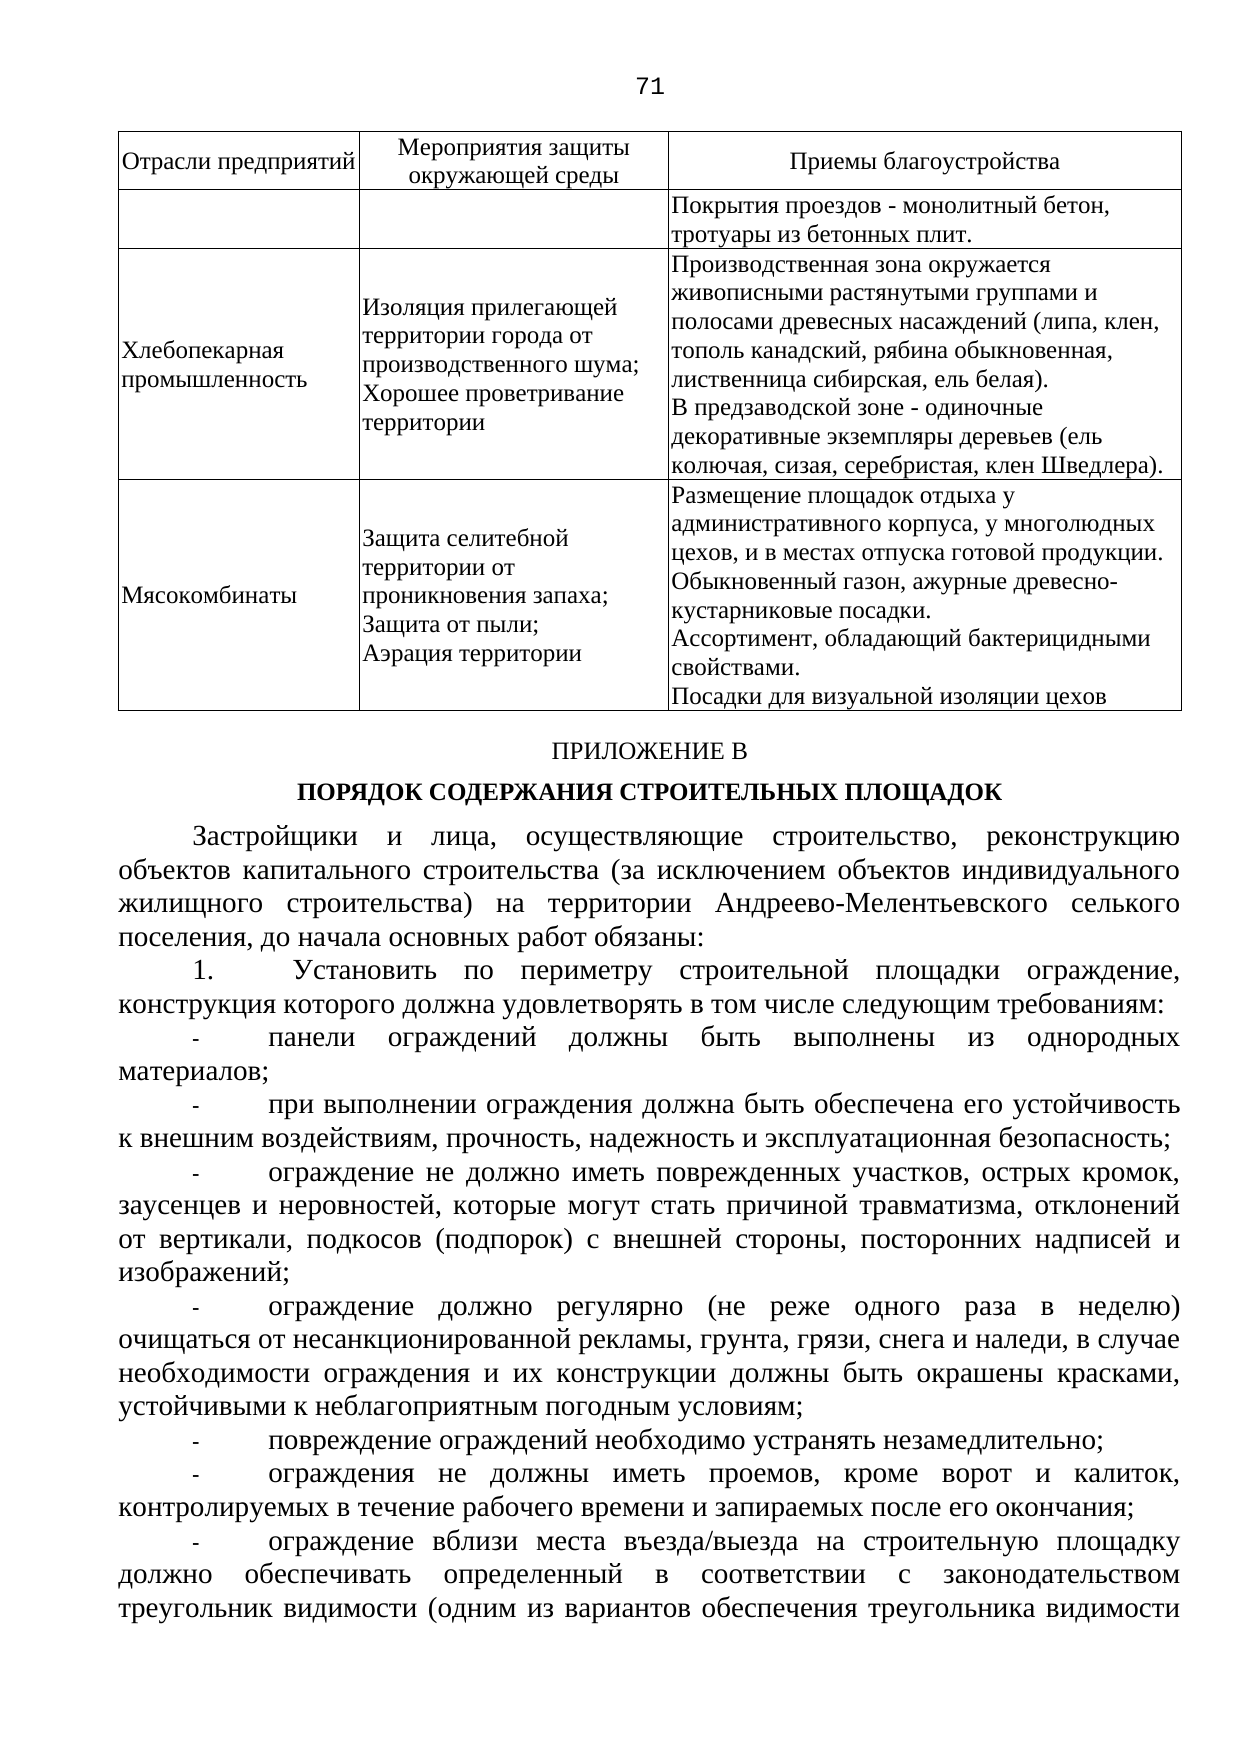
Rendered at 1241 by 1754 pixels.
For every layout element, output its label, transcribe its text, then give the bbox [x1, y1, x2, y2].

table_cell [669, 190, 1181, 248]
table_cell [360, 190, 668, 248]
table_cell Изоляция прилегающей территории города от производственного шума; Хорошее проветривание территории [360, 249, 668, 479]
table_cell Производственная зона окружается живописными растянутыми группами и полосами древесных насаждений (липа, клен, тополь канадский, рябина обыкновенная, лиственница сибирская, ель белая). В предзаводской зоне - одиночные декоративные экземпляры деревьев (ель колючая, сизая, серебристая, клен Шведлера). [669, 249, 1181, 479]
text ПРИЛОЖЕНИЕ В [118, 736, 1181, 764]
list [118, 1523, 1181, 1623]
text Застройщики и лица, осуществляющие строительство, реконструкцию объектов капитального строительства (за исключением объектов индивидуального жилищного строительства) на территории Андреево-Мелентьевского селького поселения, до начала основных работ обязаны: [118, 818, 1181, 952]
table_cell Защита селитебной территории от проникновения запаха; Защита от пыли; Аэрация территории [360, 480, 668, 710]
table_header Мероприятия защиты окружающей среды [360, 132, 668, 189]
list Установить по периметру строительной площадки ограждение, конструкция которого должна удовлетворять в том числе следующим требованиям: [118, 952, 1181, 1019]
list повреждение ограждений необходимо устранять незамедлительно; [118, 1422, 1181, 1456]
table_cell Хлебопекарная промышленность [119, 249, 359, 479]
list при выполнении ограждения должна быть обеспечена его устойчивость к внешним воздействиям, прочность, надежность и эксплуатационная безопасность; [118, 1087, 1181, 1154]
list панели ограждений должны быть выполнены из однородных материалов; [118, 1019, 1181, 1087]
list ограждения не должны иметь проемов, кроме ворот и калиток, контролируемых в течение рабочего времени и запираемых после его окончания; [118, 1456, 1181, 1523]
text ПОРЯДОК СОДЕРЖАНИЯ СТРОИТЕЛЬНЫХ ПЛОЩАДОК [118, 777, 1181, 806]
list ограждение должно регулярно (не реже одного раза в неделю) очищаться от несанкционированной рекламы, грунта, грязи, снега и наледи, в случае необходимости ограждения и их конструкции должны быть окрашены красками, устойчивыми к неблагоприятным погодным условиям; [118, 1288, 1181, 1422]
table_cell Мясокомбинаты [119, 480, 359, 710]
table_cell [119, 190, 359, 248]
table_cell Размещение площадок отдыха у административного корпуса, у многолюдных цехов, и в местах отпуска готовой продукции. Обыкновенный газон, ажурные древесно-кустарниковые посадки. Ассортимент, обладающий бактерицидными свойствами. Посадки для визуальной изоляции цехов [669, 480, 1181, 710]
table_header Приемы благоустройства [669, 132, 1181, 189]
table_header Отрасли предприятий [119, 132, 359, 189]
list ограждение не должно иметь поврежденных участков, острых кромок, заусенцев и неровностей, которые могут стать причиной травматизма, отклонений от вертикали, подкосов (подпорок) с внешней стороны, посторонних надписей и изображений; [118, 1154, 1181, 1288]
